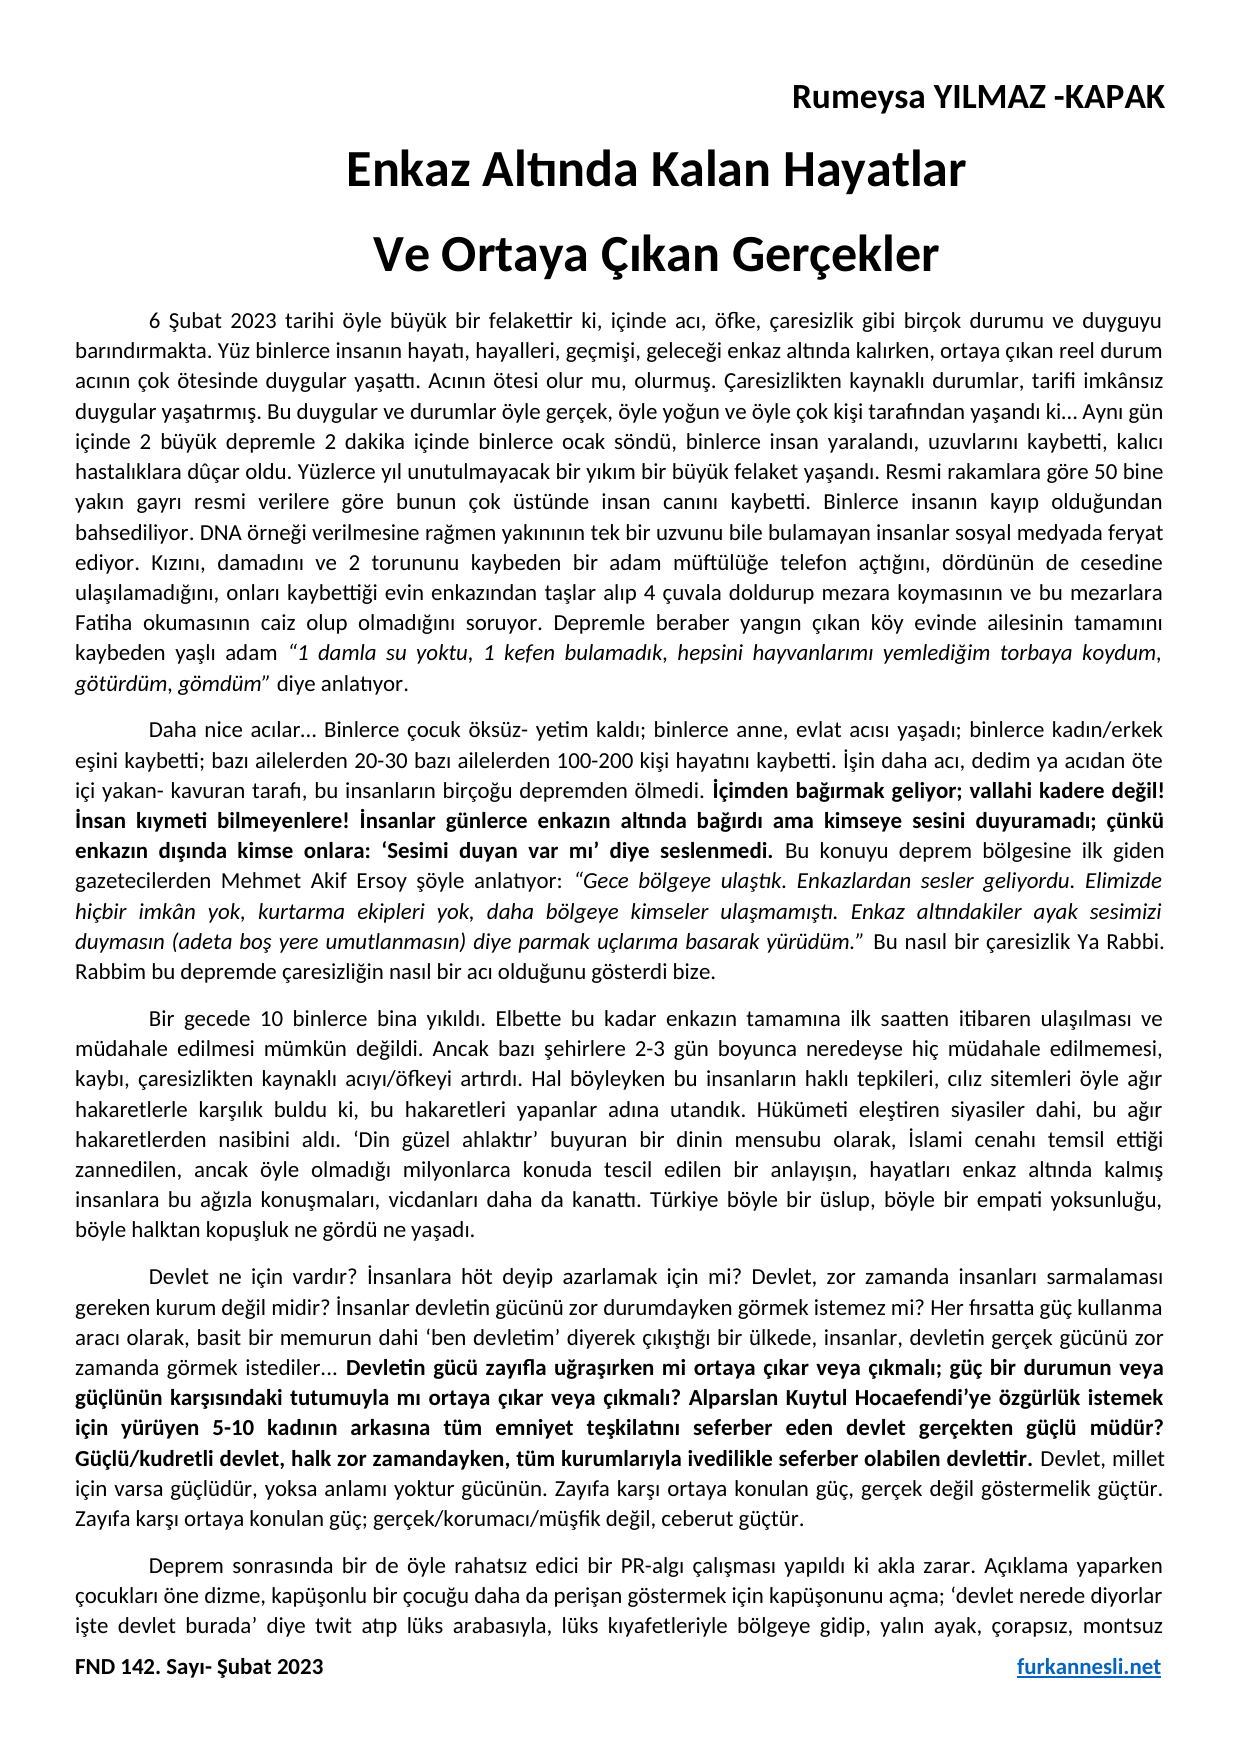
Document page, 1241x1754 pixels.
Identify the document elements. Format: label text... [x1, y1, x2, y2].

text Enkaz Altında Kalan Hayatlar [75, 136, 1165, 199]
text Bir gecede 10 binlerce bina yıkıldı. Elbette bu kadar enkazın tamamına ilk saatten itibaren ulaşılması ve müdahale edilmesi mümkün değildi. Ancak bazı şehirlere 2-3 gün boyunca neredeyse hiç müdahale edilmemesi, kaybı, çaresizlikten kaynaklı acıyı/öfkeyi artırdı. Hal böyleyken bu insanların haklı tepkileri, cılız sitemleri öyle ağır hakaretlerle karşılık buldu ki, bu hakaretleri yapanlar adına utandık. Hükümeti eleştiren siyasiler dahi, bu ağır hakaretlerden nasibini aldı. ‘Din güzel ahlaktır’ buyuran bir dinin mensubu olarak, İslami cenahı temsil ettiği zannedilen, ancak öyle olmadığı milyonlarca konuda tescil edilen bir anlayışın, hayatları enkaz altında kalmış insanlara bu ağızla konuşmaları, vicdanları daha da kanattı. Türkiye böyle bir üslup, böyle bir empati yoksunluğu, böyle halktan kopuşluk ne gördü ne yaşadı. [75, 1004, 1165, 1243]
text 6 Şubat 2023 tarihi öyle büyük bir felakettir ki, içinde acı, öfke, çaresizlik gibi birçok durumu ve duyguyu barındırmakta. Yüz binlerce insanın hayatı, hayalleri, geçmişi, geleceği enkaz altında kalırken, ortaya çıkan reel durum acının çok ötesinde duygular yaşattı. Acının ötesi olur mu, olurmuş. Çaresizlikten kaynaklı durumlar, tarifi imkânsız duygular yaşatırmış. Bu duygular ve durumlar öyle gerçek, öyle yoğun ve öyle çok kişi tarafından yaşandı ki… Aynı gün içinde 2 büyük depremle 2 dakika içinde binlerce ocak söndü, binlerce insan yaralandı, uzuvlarını kaybetti, kalıcı hastalıklara dûçar oldu. Yüzlerce yıl unutulmayacak bir yıkım bir büyük felaket yaşandı. Resmi rakamlara göre 50 bine yakın gayrı resmi verilere göre bunun çok üstünde insan canını kaybetti. Binlerce insanın kayıp olduğundan bahsediliyor. DNA örneği verilmesine rağmen yakınının tek bir uzvunu bile bulamayan insanlar sosyal medyada feryat ediyor. Kızını, damadını ve 2 torununu kaybeden bir adam müftülüğe telefon açtığını, dördünün de cesedine ulaşılamadığını, onları kaybettiği evin enkazından taşlar alıp 4 çuvala doldurup mezara koymasının ve bu mezarlara Fatiha okumasının caiz olup olmadığını soruyor. Depremle beraber yangın çıkan köy evinde ailesinin tamamını kaybeden yaşlı adam “1 damla su yoktu, 1 kefen bulamadık, hepsini hayvanlarımı yemlediğim torbaya koydum, götürdüm, gömdüm” diye anlatıyor. [75, 306, 1165, 697]
text Daha nice acılar… Binlerce çocuk öksüz- yetim kaldı; binlerce anne, evlat acısı yaşadı; binlerce kadın/erkek eşini kaybetti; bazı ailelerden 20-30 bazı ailelerden 100-200 kişi hayatını kaybetti. İşin daha acı, dedim ya acıdan öte içi yakan- kavuran tarafı, bu insanların birçoğu depremden ölmedi. İçimden bağırmak geliyor; vallahi kadere değil! İnsan kıymeti bilmeyenlere! İnsanlar günlerce enkazın altında bağırdı ama kimseye sesini duyuramadı; çünkü enkazın dışında kimse onlara: ‘Sesimi duyan var mı’ diye seslenmedi. Bu konuyu deprem bölgesine ilk giden gazetecilerden Mehmet Akif Ersoy şöyle anlatıyor: “Gece bölgeye ulaştık. Enkazlardan sesler geliyordu. Elimizde hiçbir imkân yok, kurtarma ekipleri yok, daha bölgeye kimseler ulaşmamıştı. Enkaz altındakiler ayak sesimizi duymasın (adeta boş yere umutlanmasın) diye parmak uçlarıma basarak yürüdüm.” Bu nasıl bir çaresizlik Ya Rabbi. Rabbim bu depremde çaresizliğin nasıl bir acı olduğunu gösterdi bize. [75, 716, 1165, 985]
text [75, 1551, 1165, 1639]
text Ve Ortaya Çıkan Gerçekler [75, 221, 1165, 284]
text Devlet ne için vardır? İnsanlara höt deyip azarlamak için mi? Devlet, zor zamanda insanları sarmalaması gereken kurum değil midir? İnsanlar devletin gücünü zor durumdayken görmek istemez mi? Her fırsatta güç kullanma aracı olarak, basit bir memurun dahi ‘ben devletim’ diyerek çıkıştığı bir ülkede, insanlar, devletin gerçek gücünü zor zamanda görmek istediler... Devletin gücü zayıfla uğraşırken mi ortaya çıkar veya çıkmalı; güç bir durumun veya güçlünün karşısındaki tutumuyla mı ortaya çıkar veya çıkmalı? Alparslan Kuytul Hocaefendi’ye özgürlük istemek için yürüyen 5-10 kadının arkasına tüm emniyet teşkilatını seferber eden devlet gerçekten güçlü müdür? Güçlü/kudretli devlet, halk zor zamandayken, tüm kurumlarıyla ivedilikle seferber olabilen devlettir. Devlet, millet için varsa güçlüdür, yoksa anlamı yoktur gücünün. Zayıfa karşı ortaya konulan güç, gerçek değil göstermelik güçtür. Zayıfa karşı ortaya konulan güç; gerçek/korumacı/müşfik değil, ceberut güçtür. [75, 1262, 1165, 1532]
